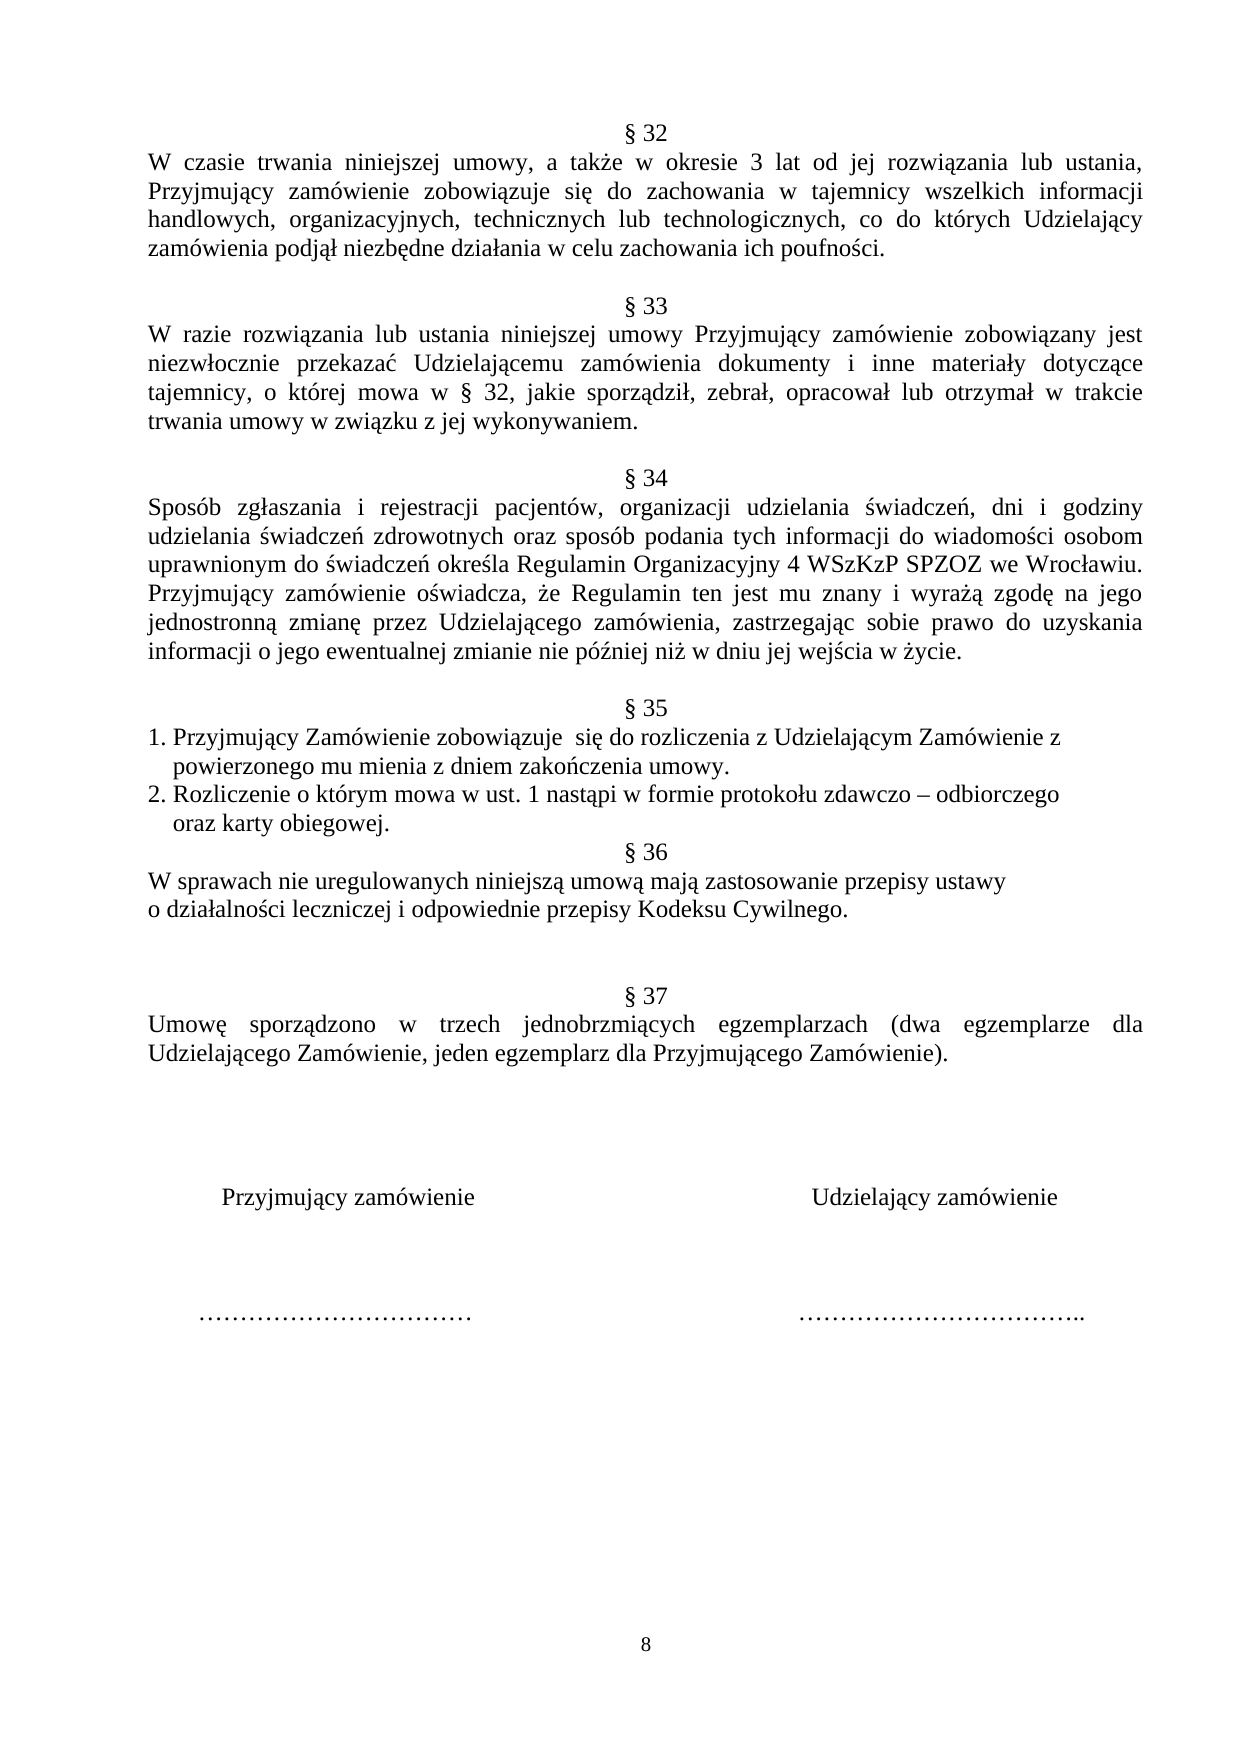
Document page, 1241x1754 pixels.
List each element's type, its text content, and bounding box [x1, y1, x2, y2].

text § 36 [148, 837, 1144, 866]
text …………………………… …………………………….. [148, 1297, 1144, 1326]
text W czasie trwania niniejszej umowy, a także w okresie 3 lat od jej rozwiązania lub ustania, Przyjmujący zamówienie zobowiązuje się do zachowania w tajemnicy wszelkich informacji handlowych, organizacyjnych, technicznych lub technologicznych, co do których Udzielający zamówienia podjął niezbędne działania w celu zachowania ich poufności. [148, 147, 1144, 262]
text § 33 [148, 291, 1144, 319]
text Sposób zgłaszania i rejestracji pacjentów, organizacji udzielania świadczeń, dni i godziny udzielania świadczeń zdrowotnych oraz sposób podania tych informacji do wiadomości osobom uprawnionym do świadczeń określa Regulamin Organizacyjny 4 WSzKzP SPZOZ we Wrocławiu. Przyjmujący zamówienie oświadcza, że Regulamin ten jest mu znany i wyrażą zgodę na jego jednostronną zmianę przez Udzielającego zamówienia, zastrzegając sobie prawo do uzyskania informacji o jego ewentualnej zmianie nie później niż w dniu jej wejścia w życie. [148, 492, 1144, 664]
text Przyjmujący zamówienie Udzielający zamówienie [148, 1182, 1144, 1211]
text § 37 [148, 981, 1144, 1009]
text powierzonego mu mienia z dniem zakończenia umowy. [148, 751, 1144, 779]
text 1. Przyjmujący Zamówienie zobowiązuje się do rozliczenia z Udzielającym Zamówienie z [148, 722, 1144, 751]
text Umowę sporządzono w trzech jednobrzmiących egzemplarzach (dwa egzemplarze dla Udzielającego Zamówienie, jeden egzemplarz dla Przyjmującego Zamówienie). [148, 1009, 1144, 1067]
text o działalności leczniczej i odpowiednie przepisy Kodeksu Cywilnego. [148, 894, 1144, 923]
text oraz karty obiegowej. [148, 808, 1144, 837]
text § 34 [148, 463, 1144, 492]
text § 32 [148, 118, 1144, 147]
text W sprawach nie uregulowanych niniejszą umową mają zastosowanie przepisy ustawy [148, 866, 1144, 894]
text § 35 [148, 693, 1144, 722]
text 2. Rozliczenie o którym mowa w ust. 1 nastąpi w formie protokołu zdawczo – odbiorczego [148, 779, 1144, 808]
text W razie rozwiązania lub ustania niniejszej umowy Przyjmujący zamówienie zobowiązany jest niezwłocznie przekazać Udzielającemu zamówienia dokumenty i inne materiały dotyczące tajemnicy, o której mowa w § 32, jakie sporządził, zebrał, opracował lub otrzymał w trakcie trwania umowy w związku z jej wykonywaniem. [148, 319, 1144, 434]
